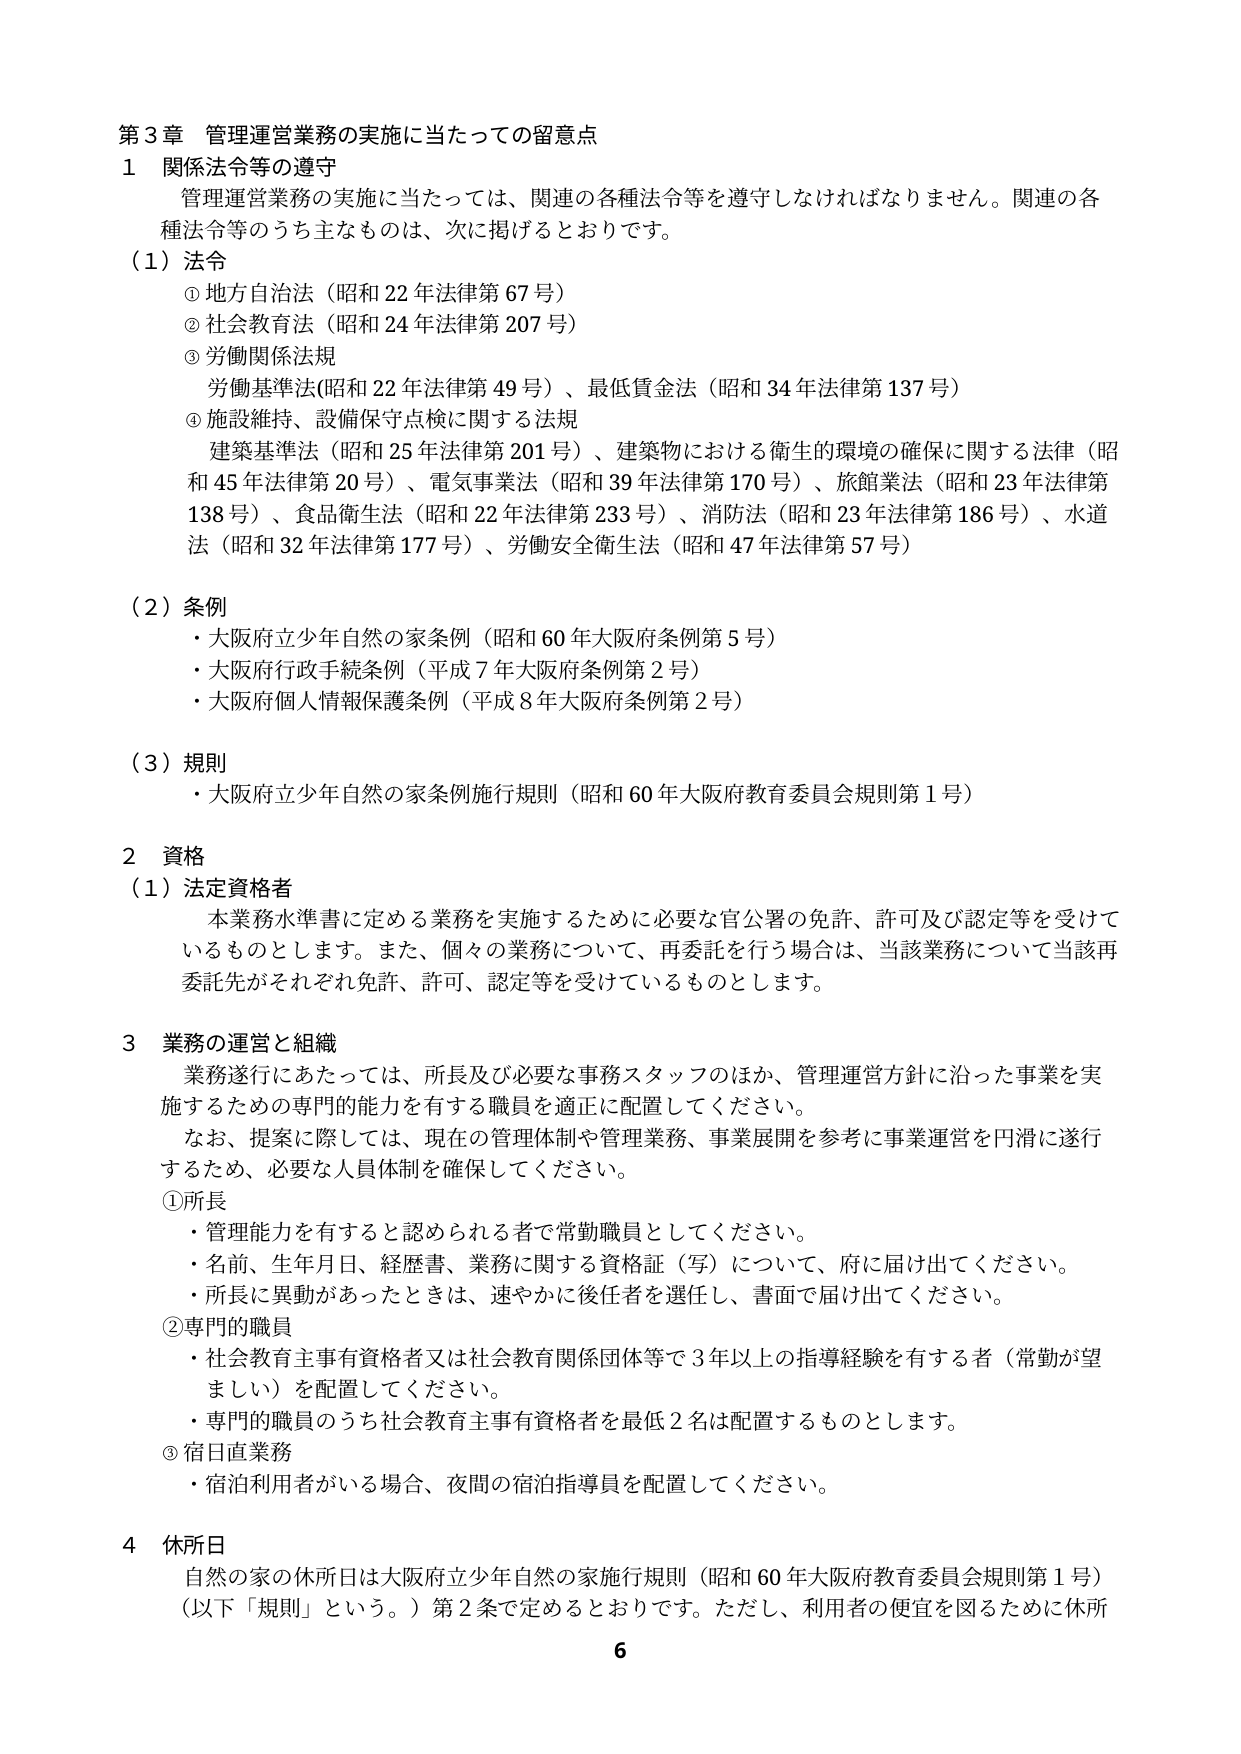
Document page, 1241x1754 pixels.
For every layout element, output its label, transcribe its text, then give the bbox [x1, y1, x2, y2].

text ・社会教育主事有資格者又は社会教育関係団体等で３年以上の指導経験を有する者（常勤が望ましい）を配置してください。 [184, 1341, 1122, 1404]
text 建築基準法（昭和25年法律第201号）、建築物における衛生的環境の確保に関する法律（昭和45年法律第20号）、電気事業法（昭和39年法律第170号）、旅館業法（昭和23年法律第138号）、食品衛生法（昭和22年法律第233号）、消防法（昭和23年法律第186号）、水道法（昭和32年法律第177号）、労働安全衛生法（昭和47年法律第57号） [187, 434, 1122, 560]
text 労働基準法(昭和22年法律第49号）、最低賃金法（昭和34年法律第137号） [141, 371, 1122, 402]
text ２ 資格 [118, 839, 1122, 871]
text ④施設維持、設備保守点検に関する法規 [163, 402, 1122, 434]
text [118, 1560, 1122, 1623]
text ③宿日直業務 [140, 1436, 1122, 1467]
text ②社会教育法（昭和24年法律第207号） [140, 308, 1122, 339]
text 管理運営業務の実施に当たっては、関連の各種法令等を遵守しなければなりません。関連の各種法令等のうち主なものは、次に掲げるとおりです。 [160, 181, 1122, 244]
text ３ 業務の運営と組織 [118, 1026, 1122, 1058]
text なお、提案に際しては、現在の管理体制や管理業務、事業展開を参考に事業運営を円滑に遂行するため、必要な人員体制を確保してください。 [118, 1121, 1122, 1184]
text ①地方自治法（昭和22年法律第67号） [140, 276, 1122, 308]
text （３）規則 [118, 746, 1122, 777]
text ②専門的職員 [140, 1310, 1122, 1341]
text ・管理能力を有すると認められる者で常勤職員としてください。 [118, 1215, 1122, 1247]
text ③労働関係法規 [140, 339, 1122, 371]
text 本業務水準書に定める業務を実施するために必要な官公署の免許、許可及び認定等を受けているものとします。また、個々の業務について、再委託を行う場合は、当該業務について当該再委託先がそれぞれ免許、許可、認定等を受けているものとします。 [118, 902, 1122, 997]
text （１）法令 [117, 244, 1122, 276]
text （２）条例 [118, 590, 1122, 622]
text 業務遂行にあたっては、所長及び必要な事務スタッフのほか、管理運営方針に沿った事業を実施するための専門的能力を有する職員を適正に配置してください。 [118, 1058, 1122, 1121]
text ・専門的職員のうち社会教育主事有資格者を最低２名は配置するものとします。 [118, 1404, 1122, 1436]
text ４ 休所日 [118, 1528, 1122, 1560]
text ・名前、生年月日、経歴書、業務に関する資格証（写）について、府に届け出てください。 [118, 1247, 1122, 1278]
text ・大阪府個人情報保護条例（平成８年大阪府条例第２号） [165, 684, 1122, 716]
text ・所長に異動があったときは、速やかに後任者を選任し、書面で届け出てください。 [118, 1278, 1122, 1310]
text ・大阪府立少年自然の家条例（昭和60年大阪府条例第5号） [165, 622, 1122, 653]
text ・大阪府立少年自然の家条例施行規則（昭和60年大阪府教育委員会規則第１号） [165, 777, 1122, 809]
text ・大阪府行政手続条例（平成７年大阪府条例第２号） [165, 653, 1122, 684]
text ①所長 [118, 1184, 1122, 1215]
text 第３章 管理運営業務の実施に当たっての留意点 [118, 118, 1122, 150]
text ・宿泊利用者がいる場合、夜間の宿泊指導員を配置してください。 [118, 1467, 1122, 1498]
text （１）法定資格者 [118, 871, 1122, 902]
text １ 関係法令等の遵守 [118, 150, 1122, 181]
